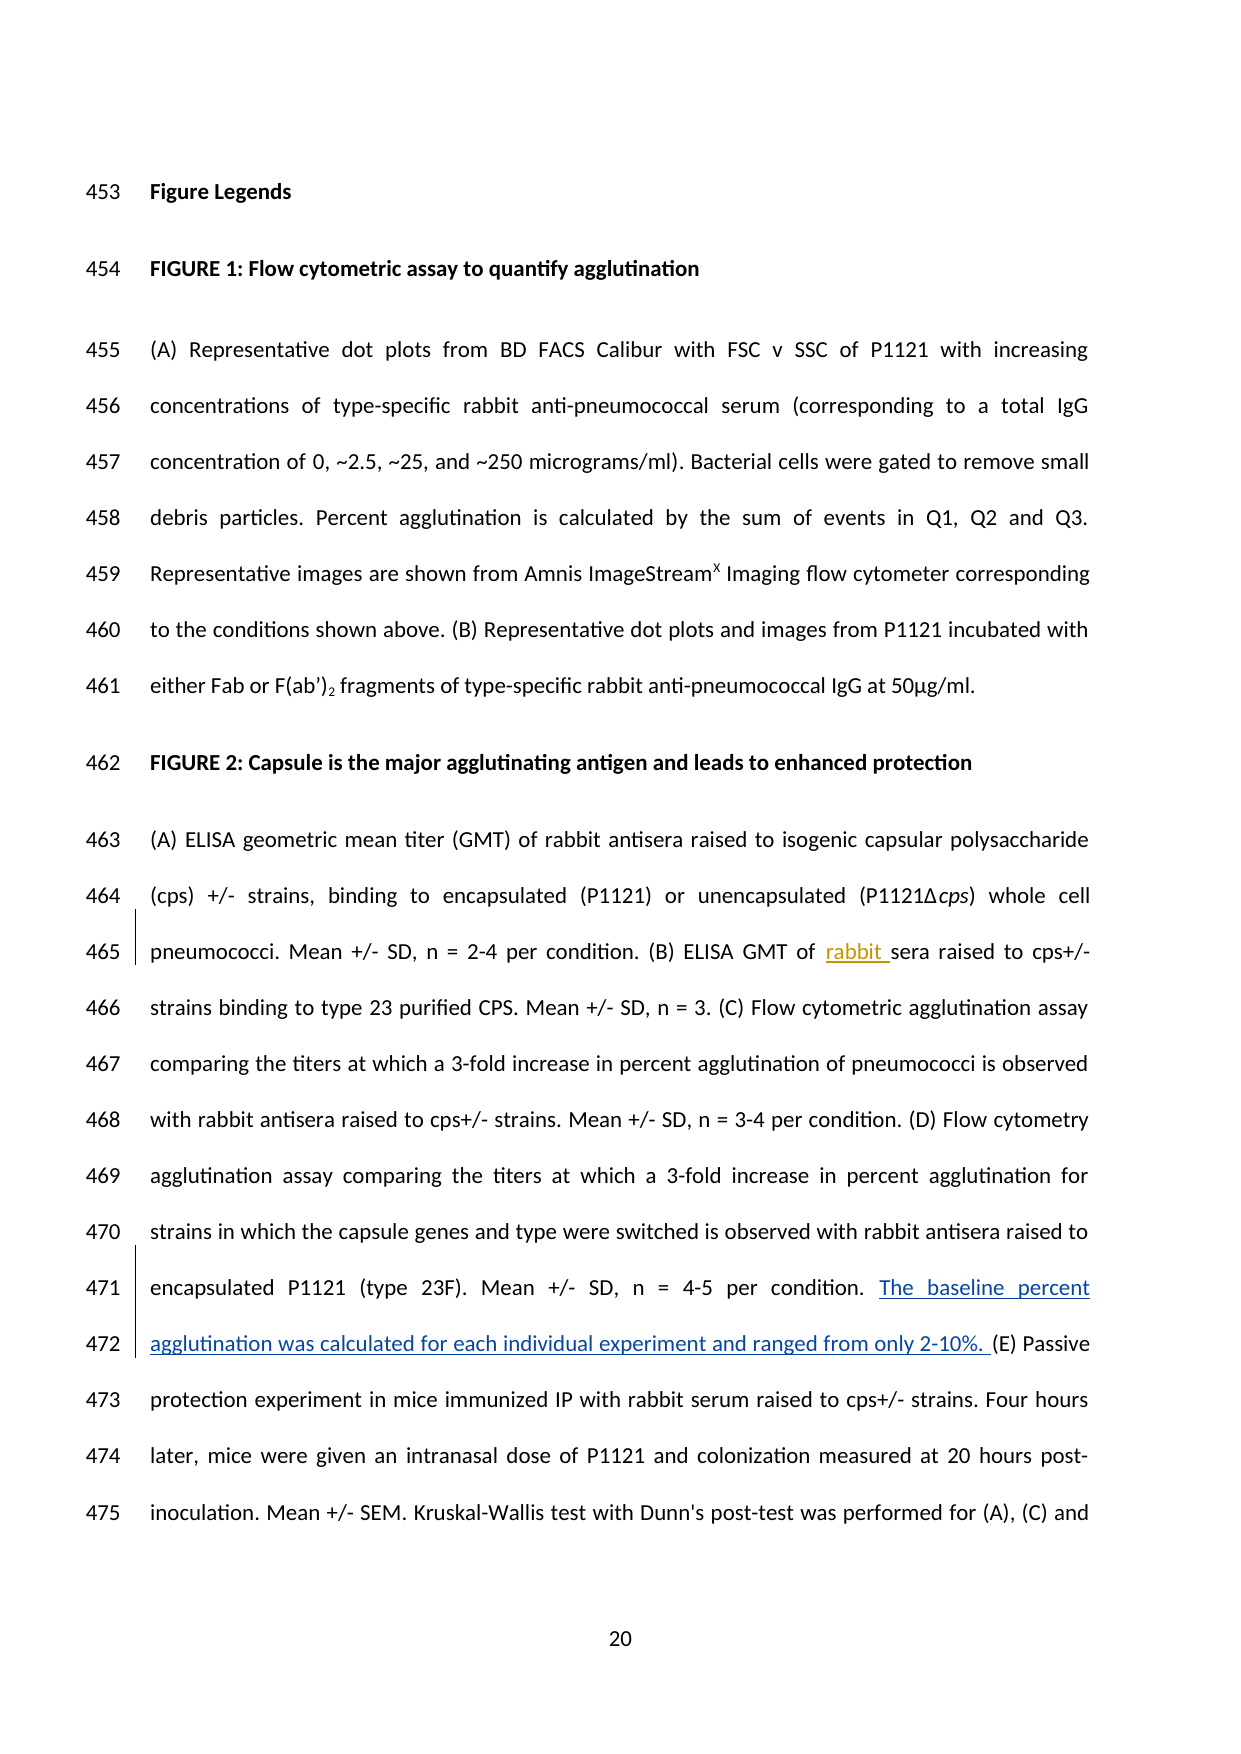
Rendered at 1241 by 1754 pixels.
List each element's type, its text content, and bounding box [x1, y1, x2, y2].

text Figure Legends [150, 177, 1090, 205]
text FIGURE 1: Flow cytometric assay to quantify agglutination [150, 254, 1090, 282]
text (A) Representative dot plots from BD FACS Calibur with FSC v SSC of P1121 with increasing concentrations of type-specific rabbit anti-pneumococcal serum (corresponding to a total IgG concentration of 0, ~2.5, ~25, and ~250 micrograms/ml). Bacterial cells were gated to remove small debris particles. Percent agglutination is calculated by the sum of events in Q1, Q2 and Q3. Representative images are shown from Amnis ImageStreamX Imaging flow cytometer corresponding to the conditions shown above. (B) Representative dot plots and images from P1121 incubated with either Fab or F(ab’)2 fragments of type-specific rabbit anti-pneumococcal IgG at 50μg/ml. [150, 335, 1090, 699]
text FIGURE 2: Capsule is the major agglutinating antigen and leads to enhanced protection [150, 748, 1090, 776]
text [150, 825, 1090, 1526]
